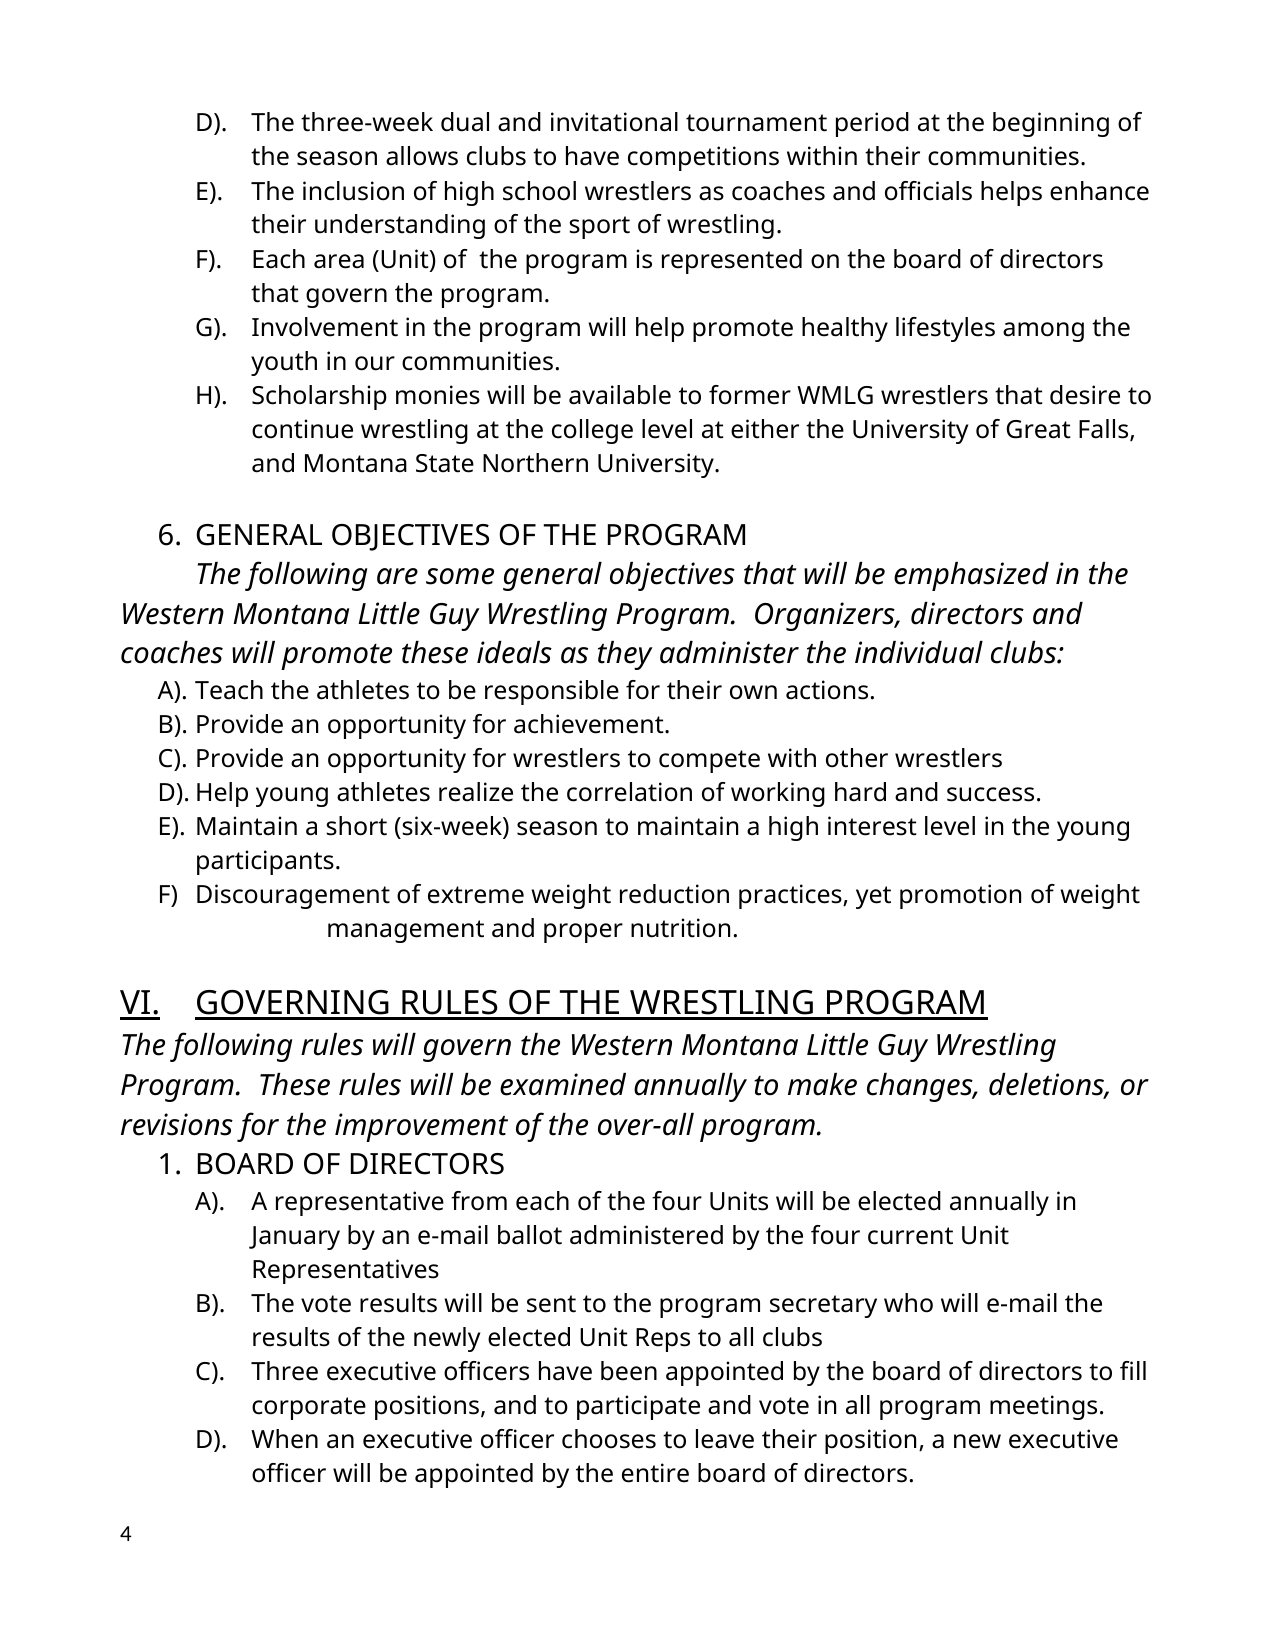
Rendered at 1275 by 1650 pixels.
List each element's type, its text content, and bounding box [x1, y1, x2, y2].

text G). Involvement in the program will help promote healthy lifestyles among the youth in our communities. [120, 309, 1155, 377]
text The following rules will govern the Western Montana Little Guy Wrestling Program. These rules will be examined annually to make changes, deletions, or revisions for the improvement of the over-all program. [120, 1024, 1155, 1143]
text D). Help young athletes realize the correlation of working hard and success. [120, 775, 1155, 809]
text A). A representative from each of the four Units will be elected annually in January by an e-mail ballot administered by the four current Unit Representatives [120, 1183, 1155, 1285]
text The following are some general objectives that will be emphasized in the Western Montana Little Guy Wrestling Program. Organizers, directors and coaches will promote these ideals as they administer the individual clubs: [120, 553, 1155, 672]
text 6. GENERAL OBJECTIVES OF THE PROGRAM [120, 514, 1155, 553]
text D). The three-week dual and invitational tournament period at the beginning of the season allows clubs to have competitions within their communities. [120, 105, 1155, 173]
text H). Scholarship monies will be available to former WMLG wrestlers that desire to continue wrestling at the college level at either the University of Great Falls, and Montana State Northern University. [120, 377, 1155, 480]
text B). The vote results will be sent to the program secretary who will e-mail the results of the newly elected Unit Reps to all clubs [120, 1285, 1155, 1353]
text E). Maintain a short (six-week) season to maintain a high interest level in the young participants. [120, 809, 1155, 877]
text F). Each area (Unit) of the program is represented on the board of directors that govern the program. [120, 241, 1155, 309]
text VI. GOVERNING RULES OF THE WRESTLING PROGRAM [120, 979, 1155, 1024]
text C). Three executive officers have been appointed by the board of directors to fill corporate positions, and to participate and vote in all program meetings. [120, 1353, 1155, 1422]
text D). When an executive officer chooses to leave their position, a new executive officer will be appointed by the entire board of directors. [120, 1422, 1155, 1490]
text E). The inclusion of high school wrestlers as coaches and officials helps enhance their understanding of the sport of wrestling. [120, 173, 1155, 241]
text B). Provide an opportunity for achievement. [120, 707, 1155, 741]
text F) Discouragement of extreme weight reduction practices, yet promotion of weight management and proper nutrition. [120, 877, 1155, 945]
text C). Provide an opportunity for wrestlers to compete with other wrestlers [120, 741, 1155, 775]
text A). Teach the athletes to be responsible for their own actions. [120, 672, 1155, 707]
text 1. BOARD OF DIRECTORS [120, 1143, 1155, 1183]
